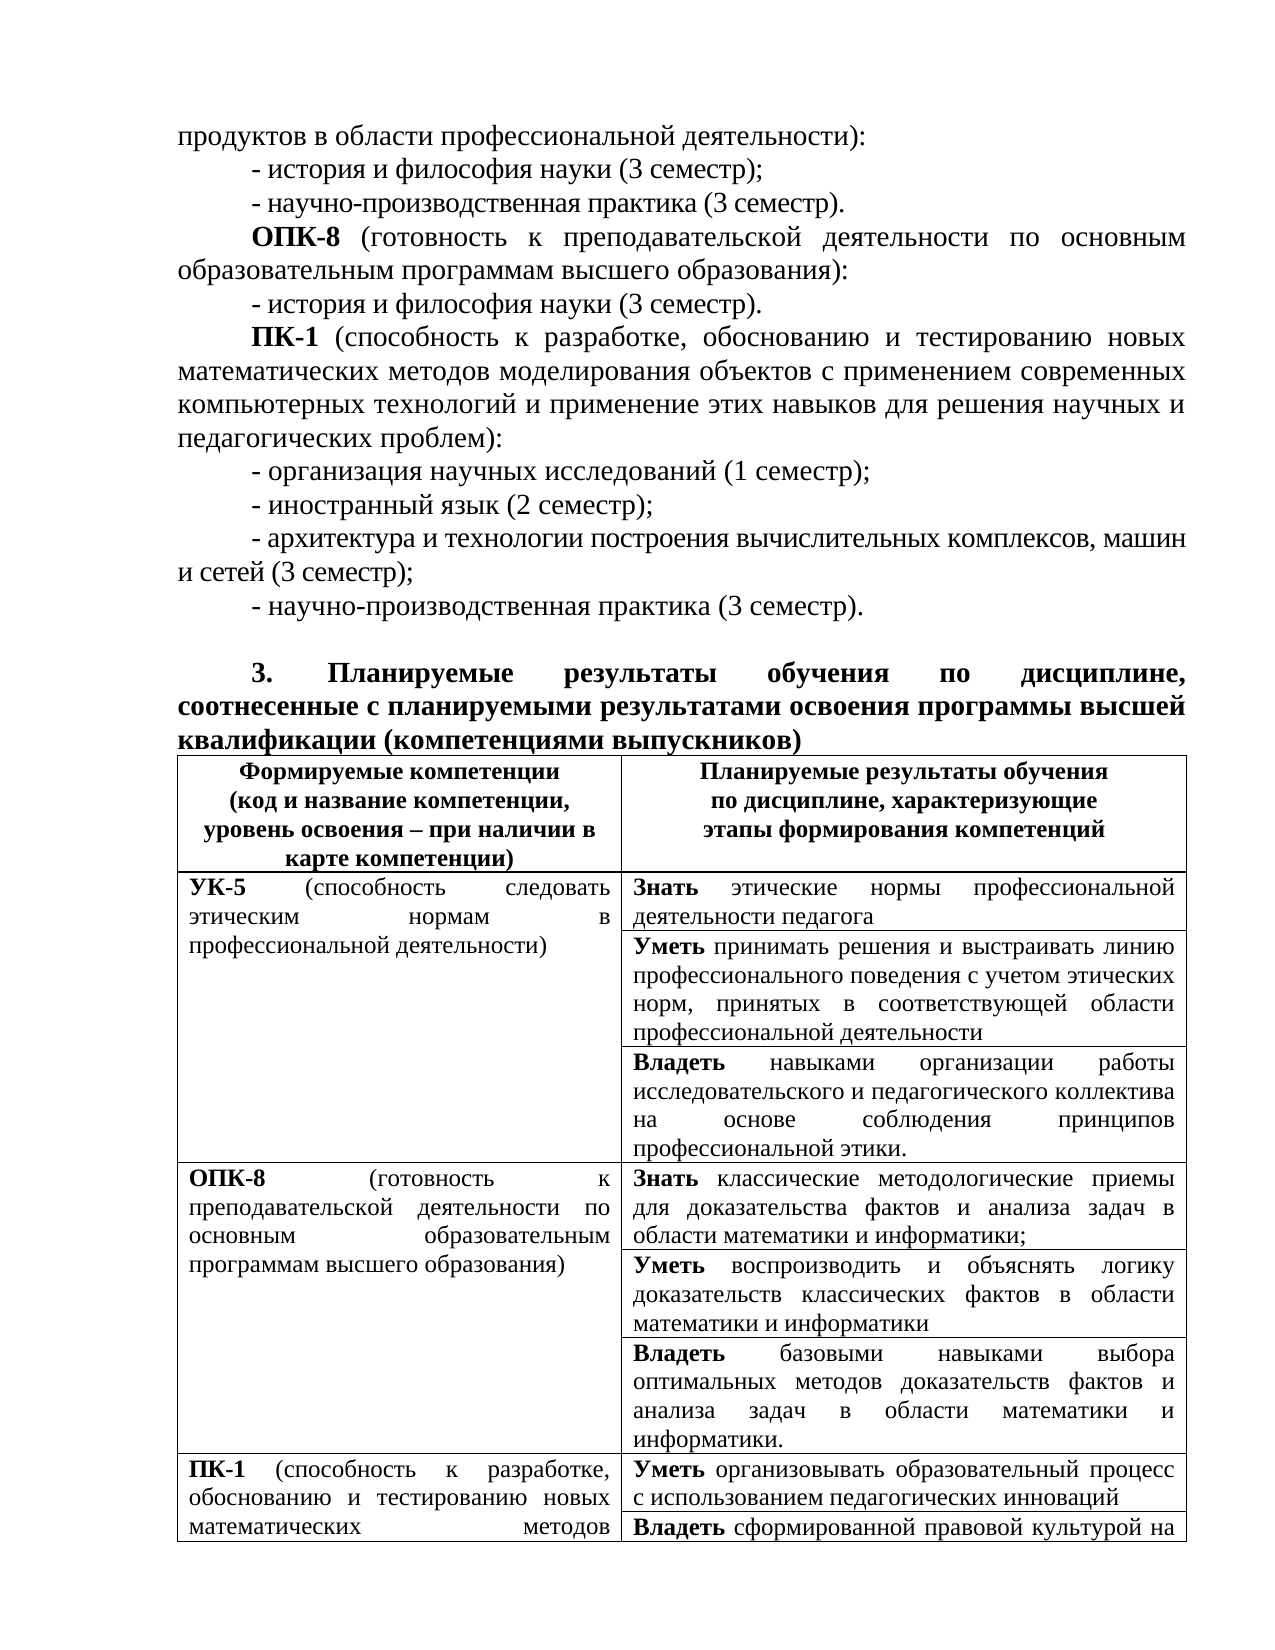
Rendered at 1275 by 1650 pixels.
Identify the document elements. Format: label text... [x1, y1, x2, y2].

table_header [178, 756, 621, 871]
list ПК-1 (способность к разработке, обоснованию и тестированию новых математических методов моделирования объектов с применением современных компьютерных технологий и применение этих навыков для решения научных и педагогических проблем): [177, 319, 1186, 453]
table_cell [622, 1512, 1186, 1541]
text ОПК-8 (готовность к преподавательской деятельности по основным образовательным программам высшего образования): [177, 219, 1186, 286]
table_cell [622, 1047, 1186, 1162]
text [177, 118, 1186, 152]
text - научно-производственная практика (3 семестр). [177, 185, 1186, 219]
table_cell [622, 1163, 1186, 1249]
text - научно-производственная практика (3 семестр). [177, 588, 1186, 621]
text - история и философия науки (3 семестр); [177, 152, 1186, 185]
text - история и философия науки (3 семестр). [177, 286, 1186, 319]
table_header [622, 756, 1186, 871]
text - организация научных исследований (1 семестр); [177, 453, 1186, 487]
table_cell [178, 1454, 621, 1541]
text - иностранный язык (2 семестр); [177, 487, 1186, 521]
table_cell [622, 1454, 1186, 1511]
text - архитектура и технологии построения вычислительных комплексов, машин и сетей (3 семестр); [177, 521, 1186, 588]
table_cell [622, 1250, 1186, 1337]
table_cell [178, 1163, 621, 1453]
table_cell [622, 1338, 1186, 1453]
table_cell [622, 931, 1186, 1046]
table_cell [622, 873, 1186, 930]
list Планируемые результаты обучения по дисциплине, соотнесенные с планируемыми результатами освоения программы высшей квалификации (компетенциями выпускников) [177, 655, 1186, 755]
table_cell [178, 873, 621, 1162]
